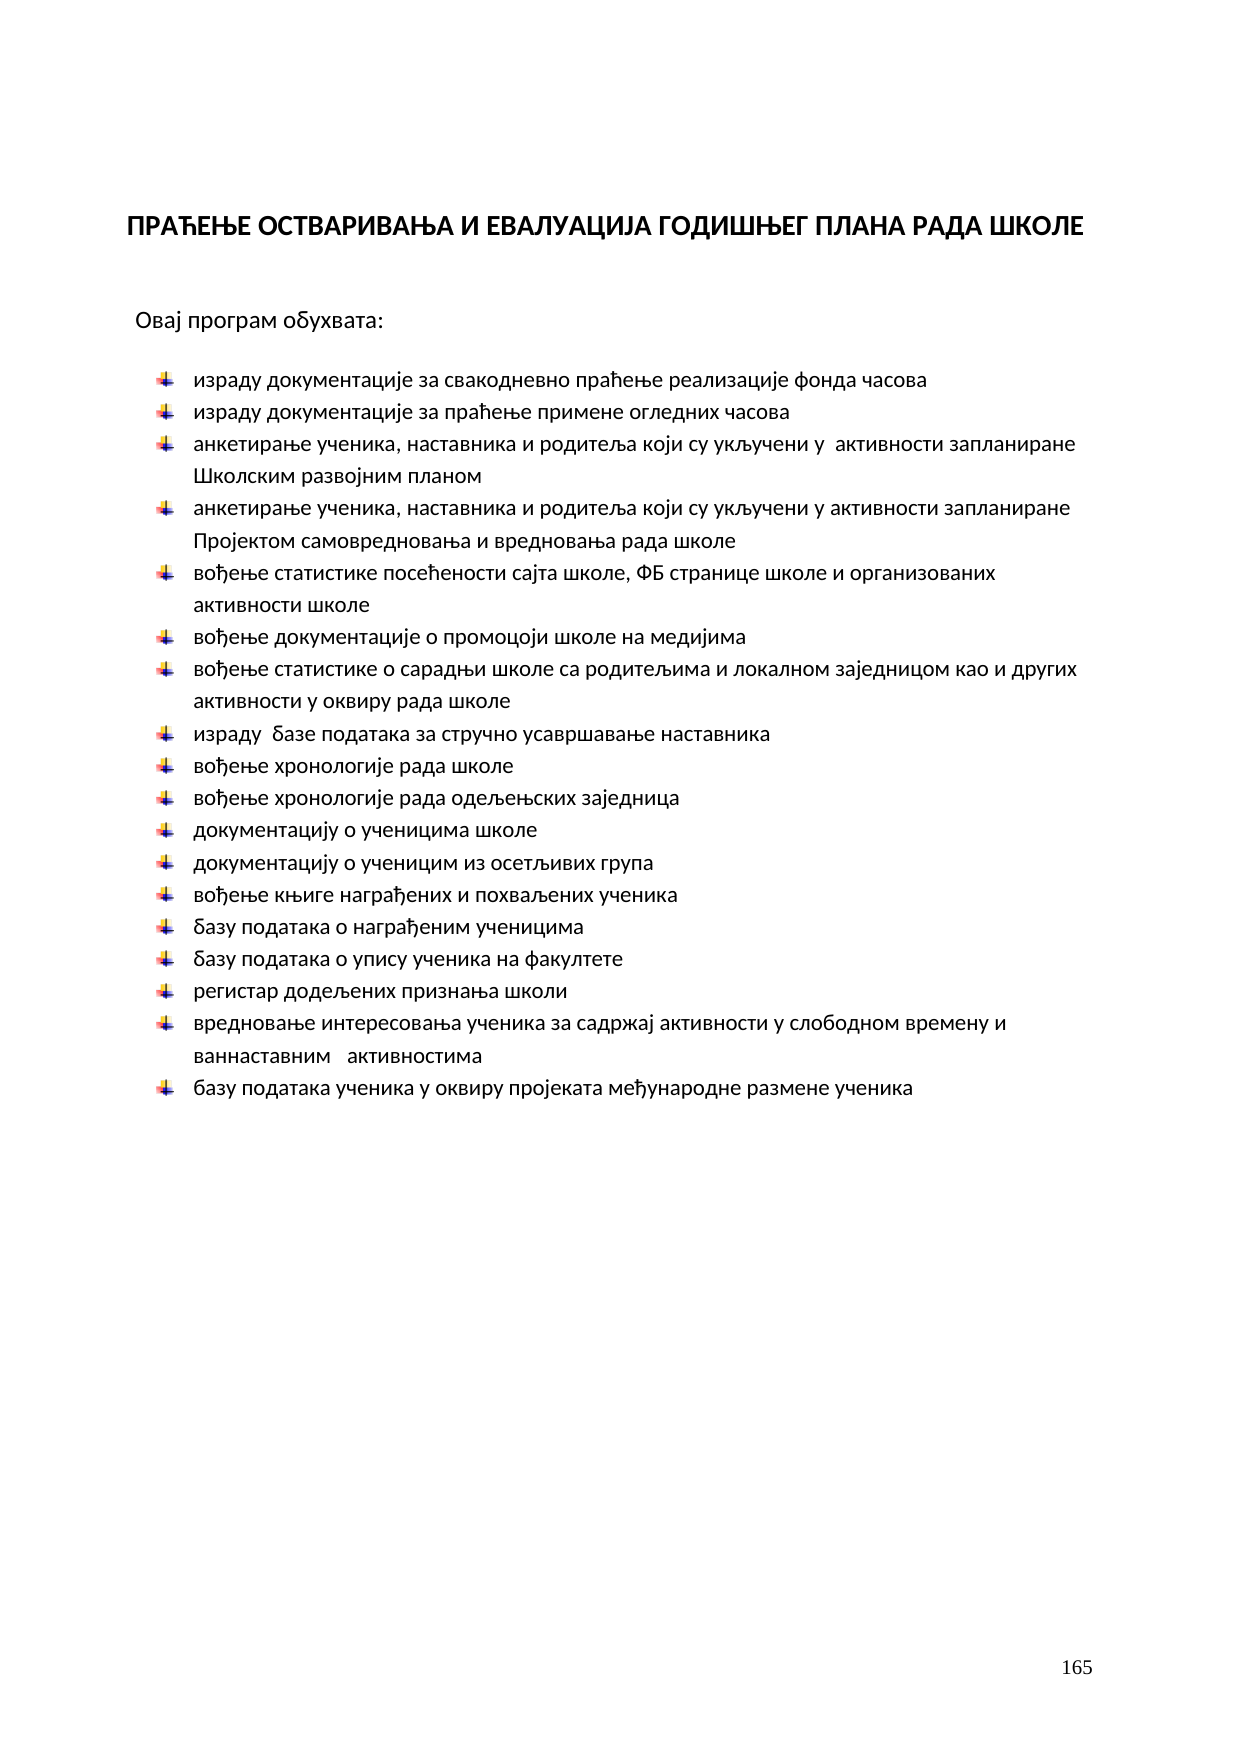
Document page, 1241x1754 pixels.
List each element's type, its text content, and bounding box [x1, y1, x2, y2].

list изрaду базе података зa стручно усaвршaвaње нaстaвникa [156, 719, 1092, 747]
picture [156, 724, 174, 742]
picture [156, 628, 174, 645]
picture [156, 853, 174, 870]
picture [156, 885, 174, 902]
picture [156, 1078, 174, 1096]
picture [156, 789, 174, 806]
list анкетирање ученика, наставника и родитеља који су укључени у активности запланиране Школским развојним планом [156, 429, 1092, 489]
list анкетирање ученика, наставника и родитеља који су укључени у активности запланиране Пројектом самовредновања и вредновања рада школе [156, 493, 1092, 554]
picture [156, 917, 174, 935]
picture [156, 1014, 174, 1031]
list базу података о награђеним ученицима [156, 912, 1092, 940]
list вођење књиге нaгрaђених и похвaљених ученикa [156, 880, 1092, 908]
list базу података ученика у оквиру пројеката међународне размене ученика [156, 1073, 1092, 1101]
picture [156, 563, 174, 581]
picture [156, 982, 174, 999]
picture [156, 821, 174, 838]
list вођење статистике о сарадњи школе са родитељима и локалном заједницом као и других активности у оквиру рада школе [156, 654, 1092, 715]
list вођење хронологије рaдa школе [156, 751, 1092, 779]
list изрaду документaције зa свaкодневно прaћење реaлизaције фондa чaсовa [156, 365, 1092, 393]
list регистaр додељених признaњa школи [156, 976, 1092, 1004]
picture [156, 756, 174, 774]
text Овaј прогрaм обухвaтa: [118, 304, 1092, 334]
text ПРАЋЕЊЕ ОСТВАРИВАЊА И ЕВАЛУАЦИЈА ГОДИШЊЕГ ПЛАНА РАДА ШКОЛЕ [118, 207, 1092, 243]
picture [156, 370, 174, 387]
picture [156, 499, 174, 516]
list базу података о упису ученика на факултете [156, 944, 1092, 972]
list вредновaње интересовaњa ученикa зa сaдржaј aктивности у слободном времену и ваннаставним активностима [156, 1008, 1092, 1069]
list вођење документације о промоцоји школе на медијима [156, 622, 1092, 650]
list израду документације за праћење примене огледних часова [156, 397, 1092, 425]
picture [156, 949, 174, 967]
list документацију о ученицим из осетљивих група [156, 848, 1092, 876]
list вођење хронологије рaдa одељењских зaједница [156, 783, 1092, 811]
list документaцију о ученицимa школе [156, 815, 1092, 843]
list вођење статистике посећености сајта школе, ФБ странице школе и организованих активности школе [156, 558, 1092, 618]
picture [156, 434, 174, 452]
picture [156, 402, 174, 420]
picture [156, 660, 174, 677]
